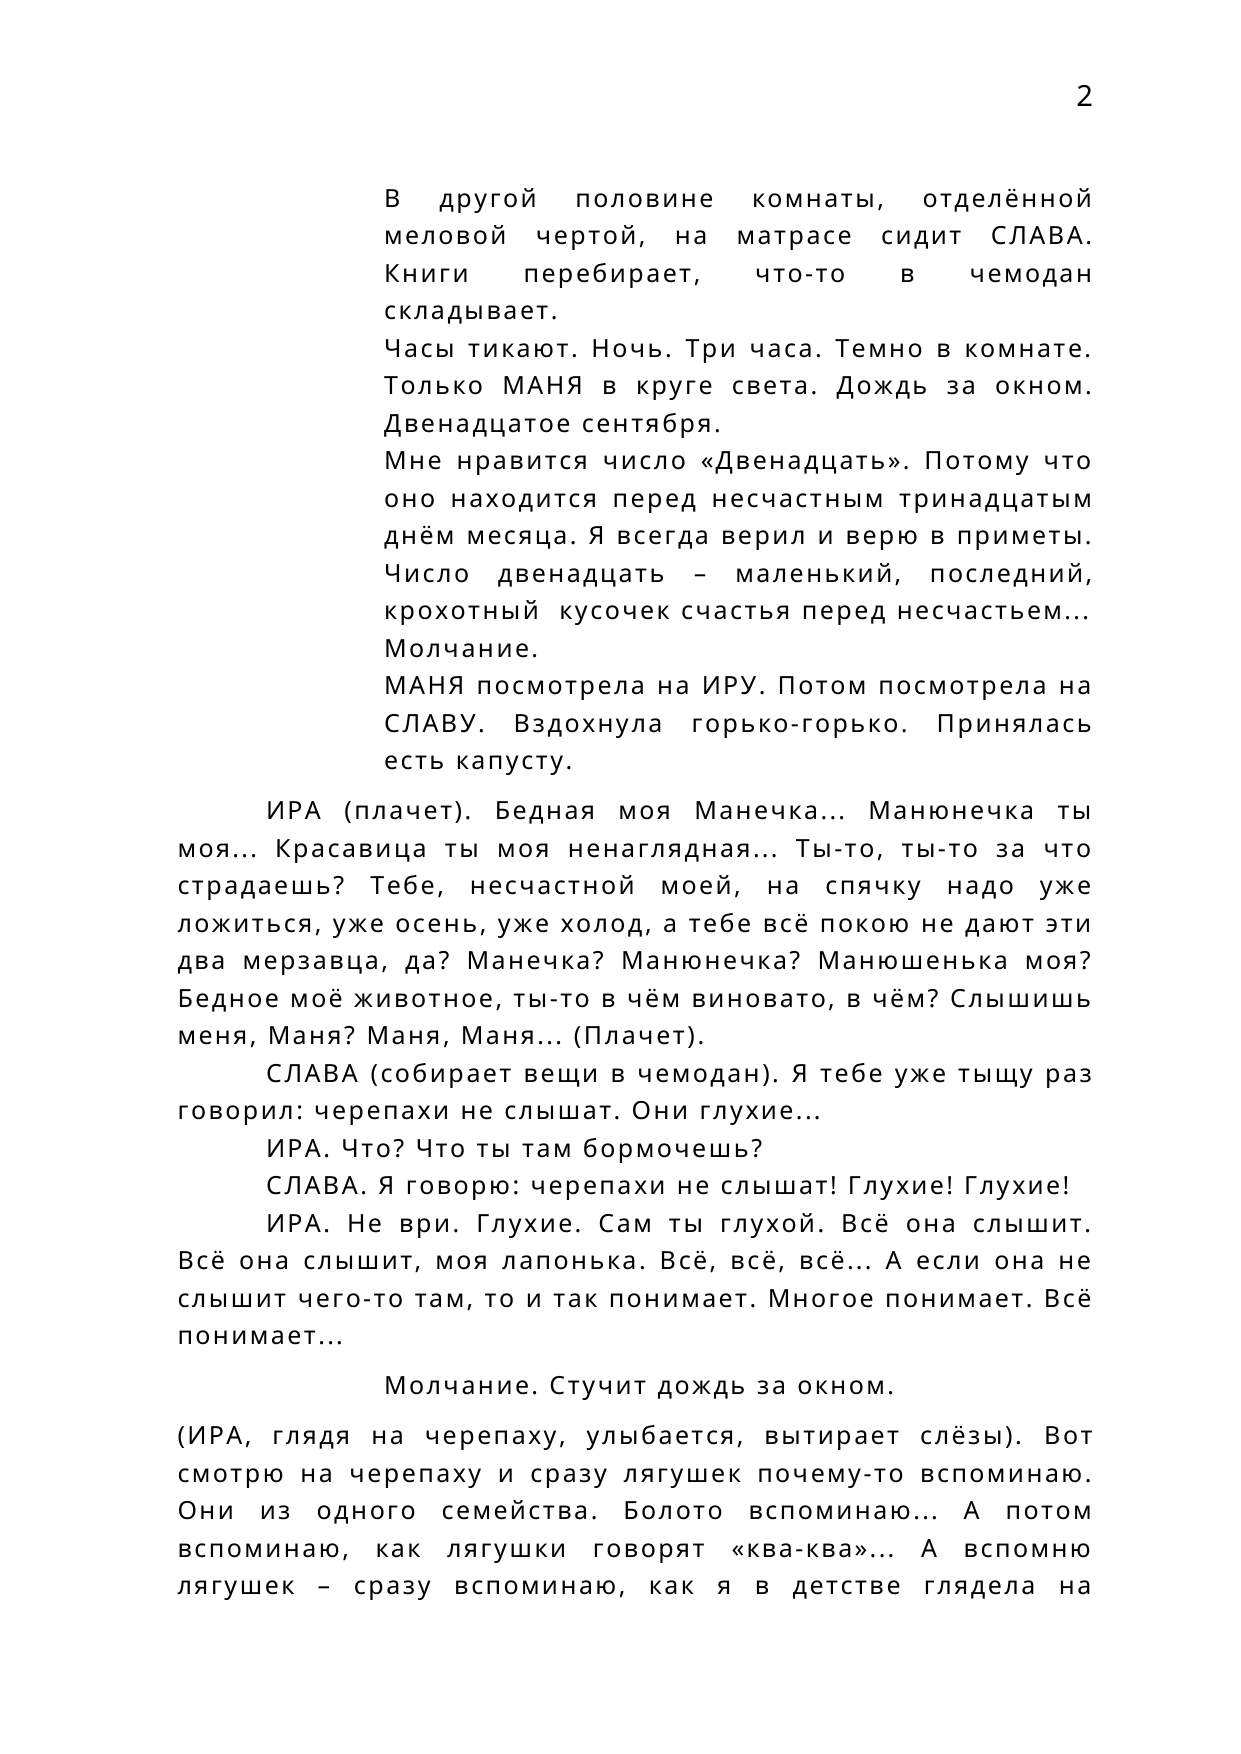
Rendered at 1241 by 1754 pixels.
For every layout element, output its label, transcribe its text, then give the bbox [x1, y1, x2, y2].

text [177, 1415, 1092, 1602]
text Молчание. [384, 627, 1092, 665]
text Мне нравится число «Двенадцать». Потому что оно находится перед несчастным тринадцатым днём месяца. Я всегда верил и верю в приметы. Число двенадцать – маленький, последний, крохотный кусочек счастья перед несчастьем... [384, 440, 1092, 627]
text МАНЯ посмотрела на ИРУ. Потом посмотрела на СЛАВУ. Вздохнула горько-горько. Принялась есть капусту. [384, 665, 1092, 777]
text ИРА (плачет). Бедная моя Манечка... Манюнечка ты моя... Красавица ты моя ненаглядная... Ты-то, ты-то за что страдаешь? Тебе, несчастной моей, на спячку надо уже ложиться, уже осень, уже холод, а тебе всё покою не дают эти два мерзавца, да? Манечка? Манюнечка? Манюшенька моя? Бедное моё животное, ты-то в чём виновато, в чём? Слышишь меня, Маня? Маня, Маня... (Плачет). [177, 790, 1092, 1052]
text В другой половине комнаты, отделённой меловой чертой, на матрасе сидит СЛАВА. Книги перебирает, что-то в чемодан складывает. [384, 177, 1092, 327]
text ИРА. Не ври. Глухие. Сам ты глухой. Всё она слышит. Всё она слышит, моя лапонька. Всё, всё, всё... А если она не слышит чего-то там, то и так понимает. Многое понимает. Всё понимает... [177, 1202, 1092, 1352]
text Молчание. Стучит дождь за окном. [384, 1365, 1092, 1402]
text СЛАВА (собирает вещи в чемодан). Я тебе уже тыщу раз говорил: черепахи не слышат. Они глухие... [177, 1052, 1092, 1127]
text СЛАВА. Я говорю: черепахи не слышат! Глухие! Глухие! [177, 1165, 1092, 1202]
text Часы тикают. Ночь. Три часа. Темно в комнате. Только МАНЯ в круге света. Дождь за окном. Двенадцатое сентября. [384, 327, 1092, 440]
text ИРА. Что? Что ты там бормочешь? [177, 1127, 1092, 1165]
